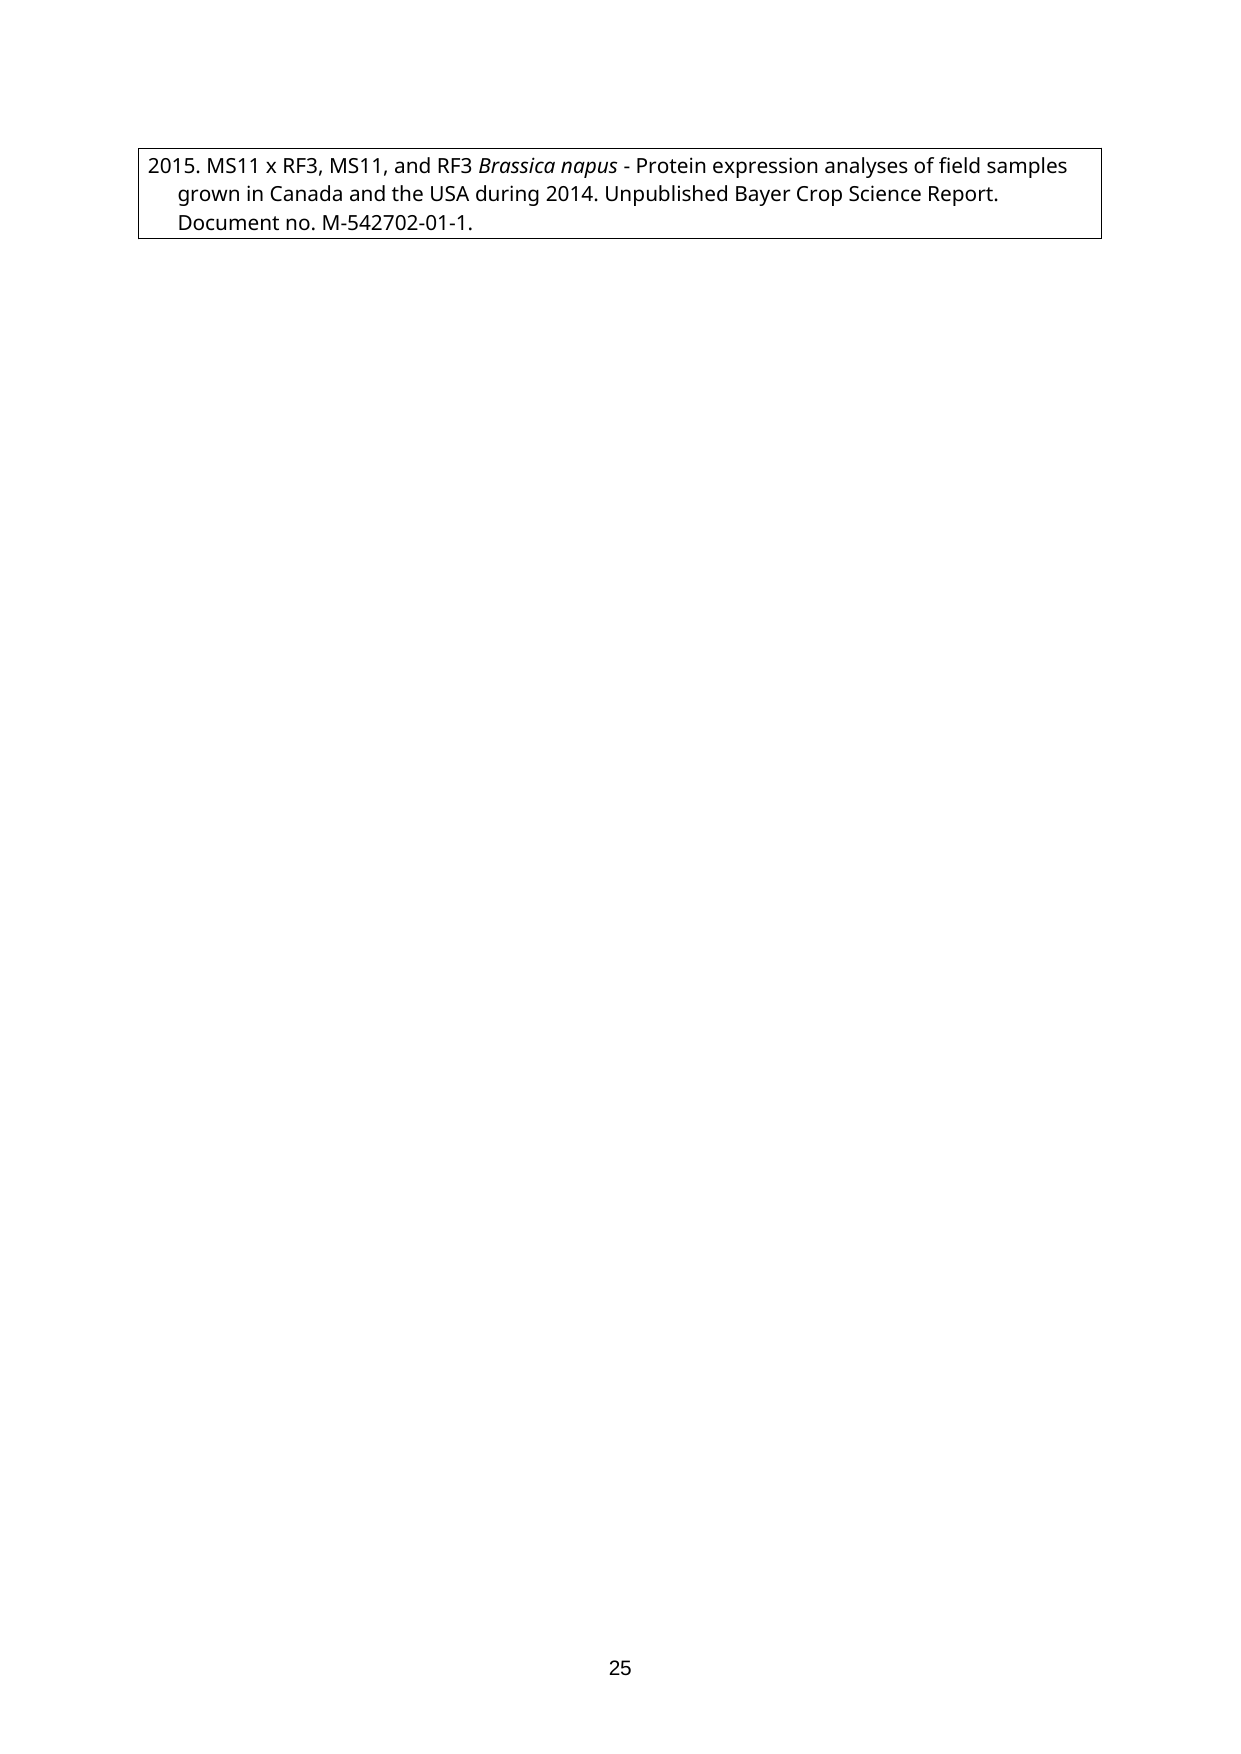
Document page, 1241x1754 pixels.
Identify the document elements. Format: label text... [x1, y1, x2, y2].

text 2015. MS11 x RF3, MS11, and RF3 Brassica napus - Protein expression analyses of field samples grown in Canada and the USA during 2014. Unpublished Bayer Crop Science Report. Document no. M-542702-01-1. [139, 149, 1101, 238]
